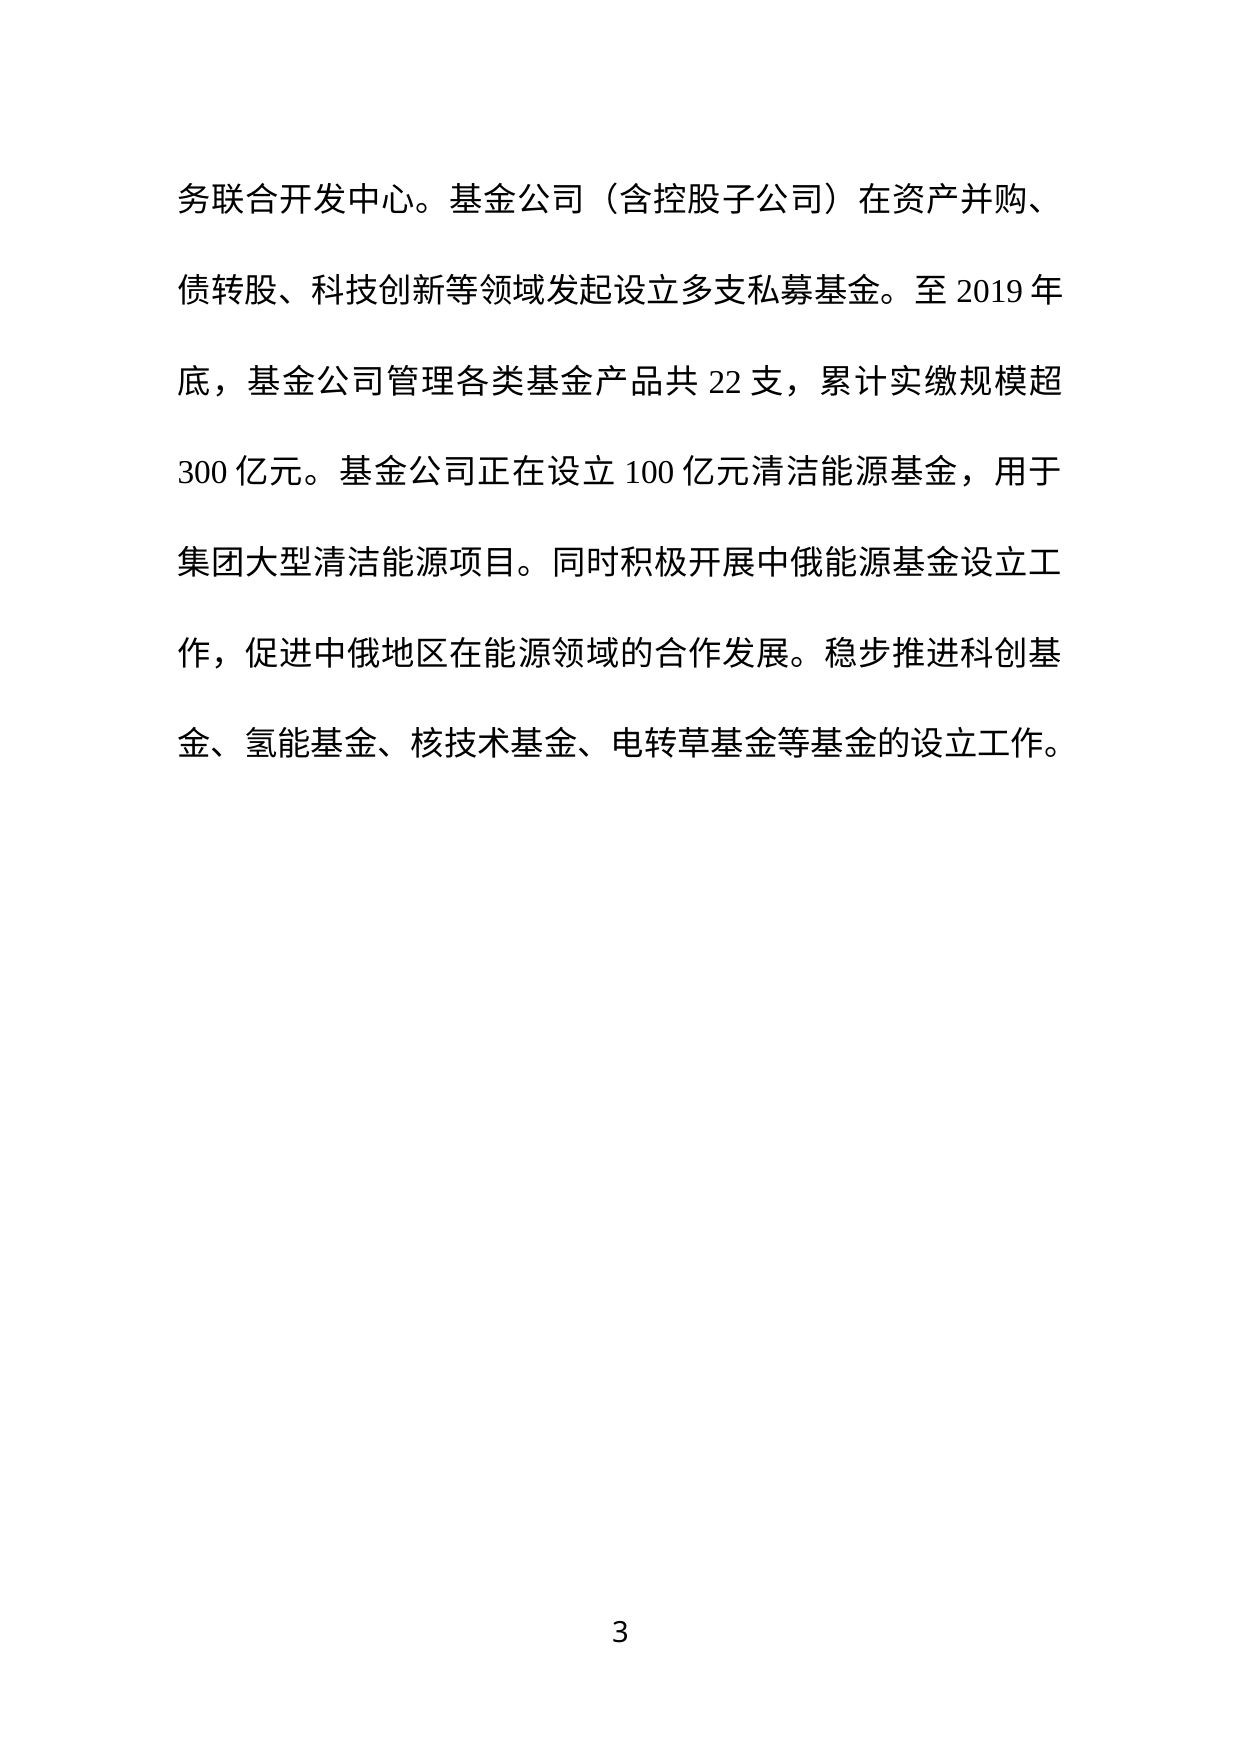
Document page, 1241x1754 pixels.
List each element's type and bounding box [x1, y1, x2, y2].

text [177, 152, 1063, 786]
